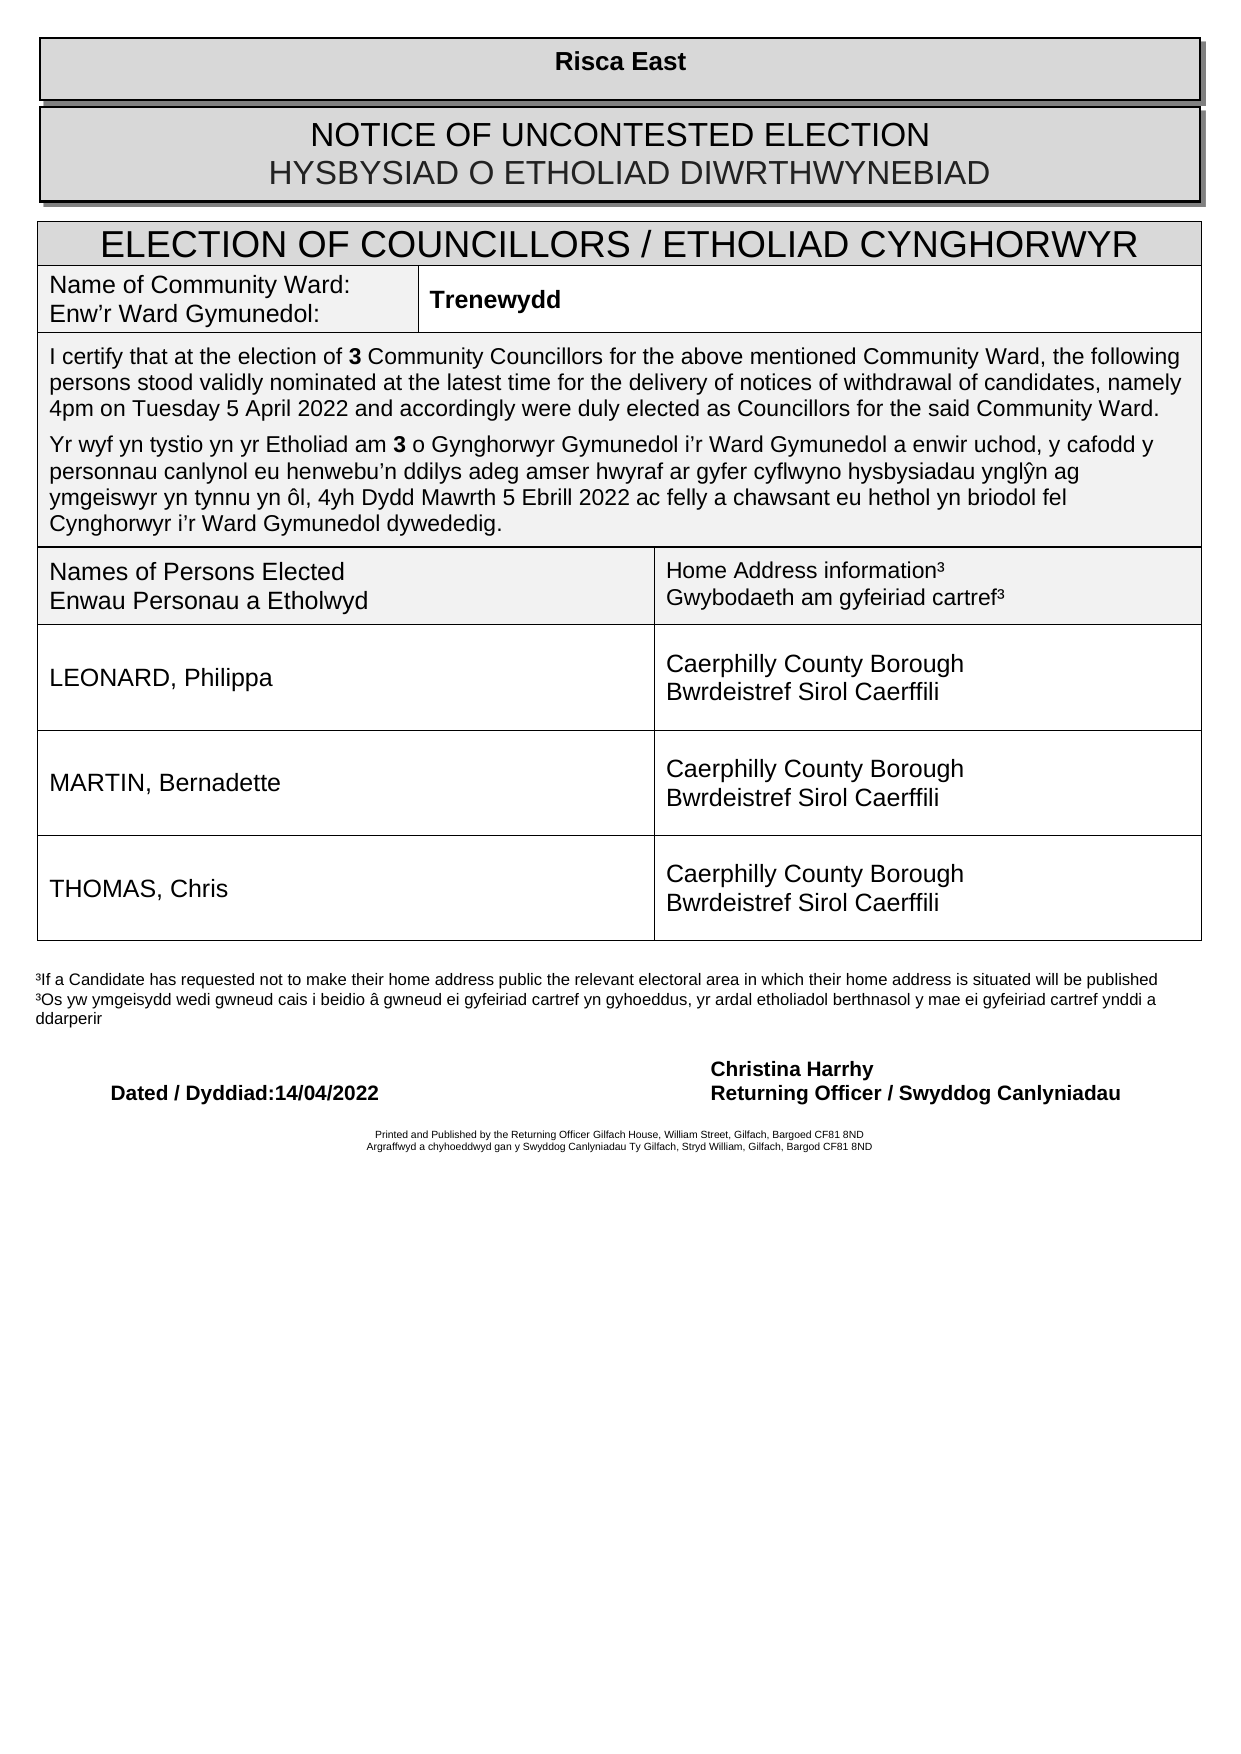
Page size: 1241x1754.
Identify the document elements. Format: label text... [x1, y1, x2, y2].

table_cell Name of Community Ward: Enw’r Ward Gymunedol: [38, 266, 418, 332]
table_cell Home Address information³ Gwybodaeth am gyfeiriad cartref³ [655, 548, 1201, 624]
table_cell Names of Persons Elected Enwau Personau a Etholwyd [38, 548, 654, 624]
text ³Os yw ymgeisydd wedi gwneud cais i beidio â gwneud ei gyfeiriad cartref yn gyhoeddus, yr ardal etholiadol berthnasol y mae ei gyfeiriad cartref ynddi a ddarperir [35, 989, 1203, 1028]
table_cell Trenewydd [419, 266, 1201, 332]
table_cell LEONARD, Philippa [38, 625, 654, 729]
table_cell MARTIN, Bernadette [38, 731, 654, 835]
table_cell Caerphilly County Borough Bwrdeistref Sirol Caerffili [655, 625, 1201, 729]
subtitle Christina Harrhy [635, 1056, 1203, 1080]
table_cell Caerphilly County Borough Bwrdeistref Sirol Caerffili [655, 836, 1201, 940]
table_cell Caerphilly County Borough Bwrdeistref Sirol Caerffili [655, 731, 1201, 835]
text Dated / Dyddiad:14/04/2022 Returning Officer / Swyddog Canlyniadau [35, 1080, 1203, 1128]
table_cell THOMAS, Chris [38, 836, 654, 940]
table_cell I certify that at the election of 3 Community Councillors for the above mentioned Community Ward, the following persons stood validly nominated at the latest time for the delivery of notices of withdrawal of candidates, namely 4pm on Tuesday 5 April 2022 and accordingly were duly elected as Councillors for the said Community Ward. Yr wyf yn tystio yn yr Etholiad am 3 o Gynghorwyr Gymunedol i’r Ward Gymunedol a enwir uchod, y cafodd y personnau canlynol eu henwebu’n ddilys adeg amser hwyraf ar gyfer cyflwyno hysbysiadau ynglŷn ag ymgeiswyr yn tynnu yn ôl, 4yh Dydd Mawrth 5 Ebrill 2022 ac felly a chawsant eu hethol yn briodol fel Cynghorwyr i’r Ward Gymunedol dywededig. [38, 333, 1201, 546]
text ³If a Candidate has requested not to make their home address public the relevant electoral area in which their home address is situated will be published [35, 970, 1203, 989]
table_header ELECTION OF COUNCILLORS / ETHOLIAD CYNGHORWYR [38, 222, 1201, 265]
